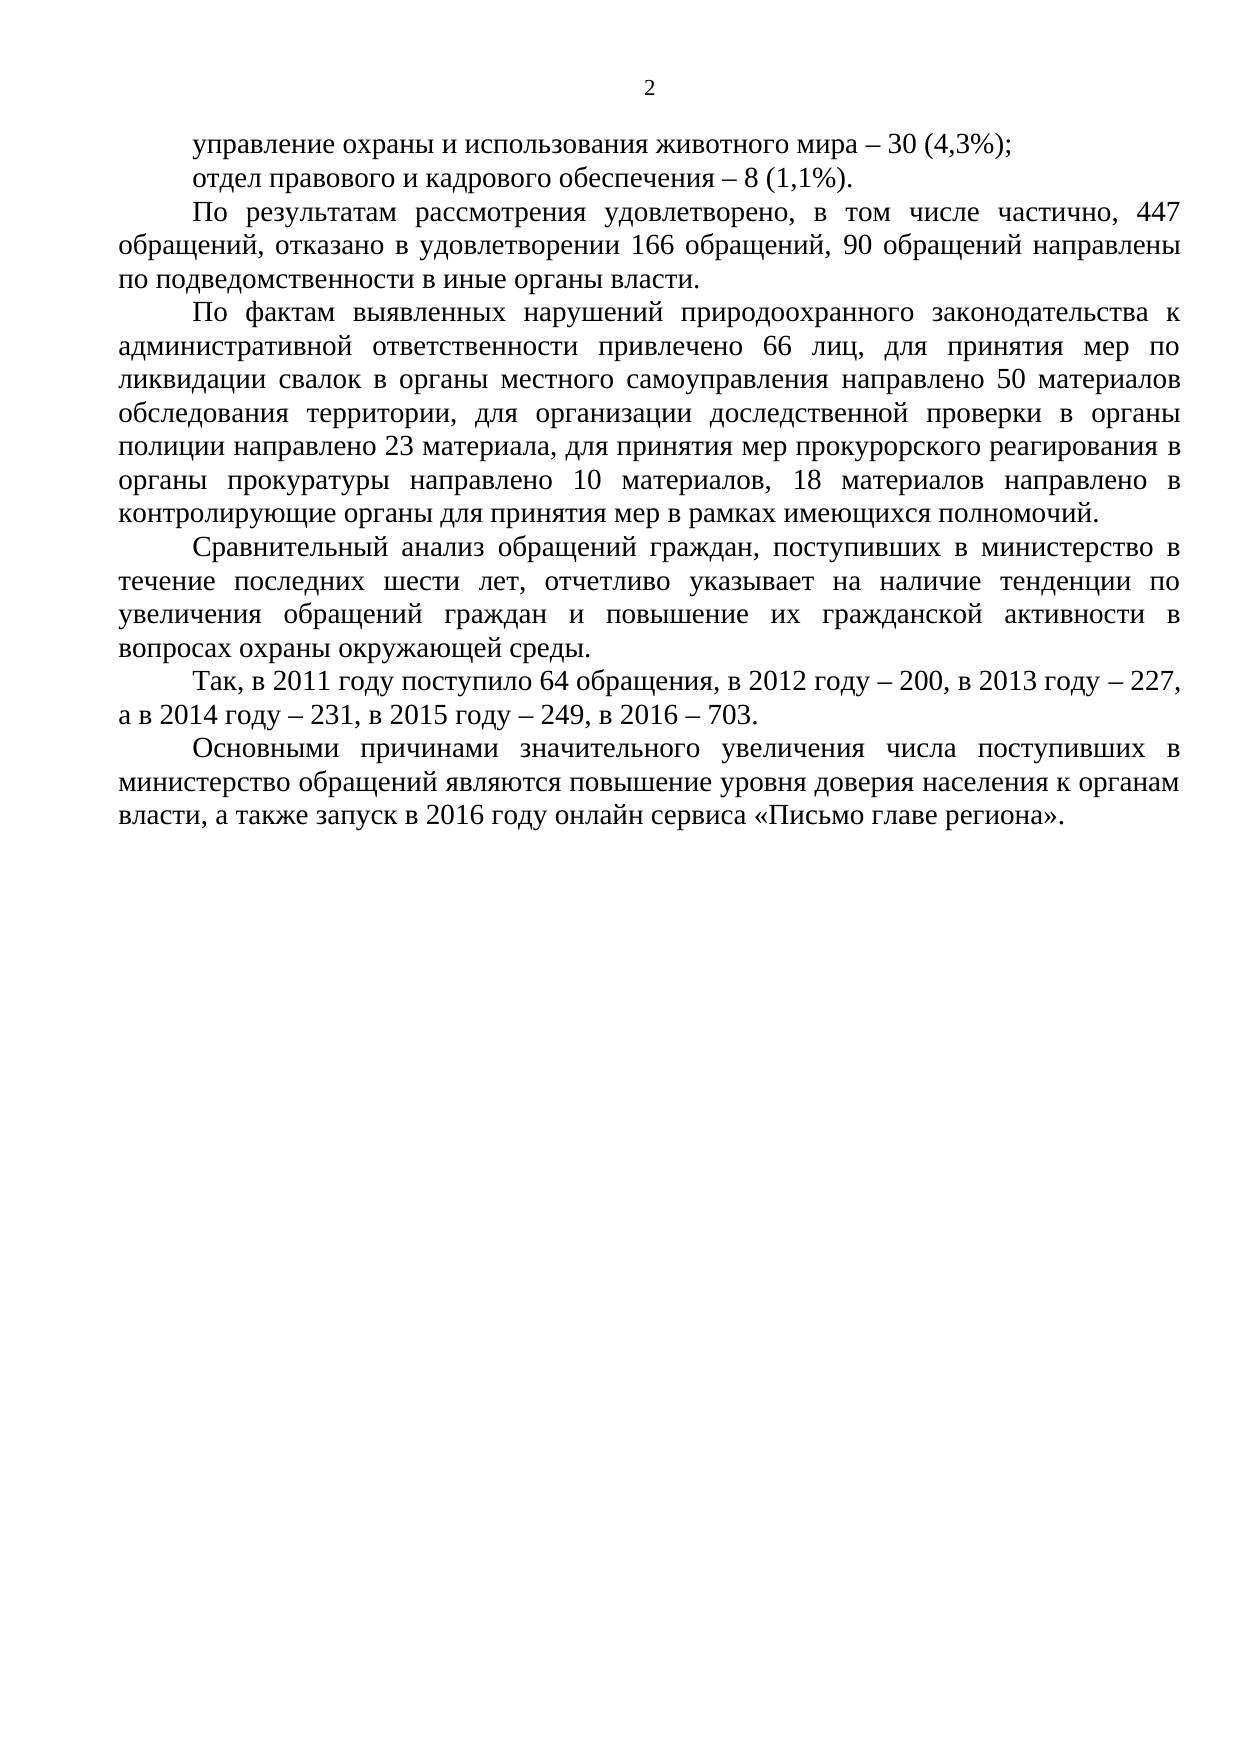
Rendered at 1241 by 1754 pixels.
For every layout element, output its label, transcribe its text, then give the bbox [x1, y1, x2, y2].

text По фактам выявленных нарушений природоохранного законодательства к административной ответственности привлечено 66 лиц, для принятия мер по ликвидации свалок в органы местного самоуправления направлено 50 материалов обследования территории, для организации доследственной проверки в органы полиции направлено 23 материала, для принятия мер прокурорского реагирования в органы прокуратуры направлено 10 материалов, 18 материалов направлено в контролирующие органы для принятия мер в рамках имеющихся полномочий. [118, 294, 1181, 529]
text управление охраны и использования животного мира – 30 (4,3%); [118, 127, 1181, 160]
text По результатам рассмотрения удовлетворено, в том числе частично, 447 обращений, отказано в удовлетворении 166 обращений, 90 обращений направлены по подведомственности в иные органы власти. [118, 194, 1181, 294]
text Основными причинами значительного увеличения числа поступивших в министерство обращений являются повышение уровня доверия населения к органам власти, а также запуск в 2016 году онлайн сервиса «Письмо главе региона». [118, 730, 1181, 831]
text Так, в 2011 году поступило 64 обращения, в 2012 году – 200, в 2013 году – 227, а в 2014 году – 231, в 2015 году – 249, в 2016 – 703. [118, 663, 1181, 730]
text Сравнительный анализ обращений граждан, поступивших в министерство в течение последних шести лет, отчетливо указывает на наличие тенденции по увеличения обращений граждан и повышение их гражданской активности в вопросах охраны окружающей среды. [118, 529, 1181, 663]
text отдел правового и кадрового обеспечения – 8 (1,1%). [118, 160, 1181, 194]
